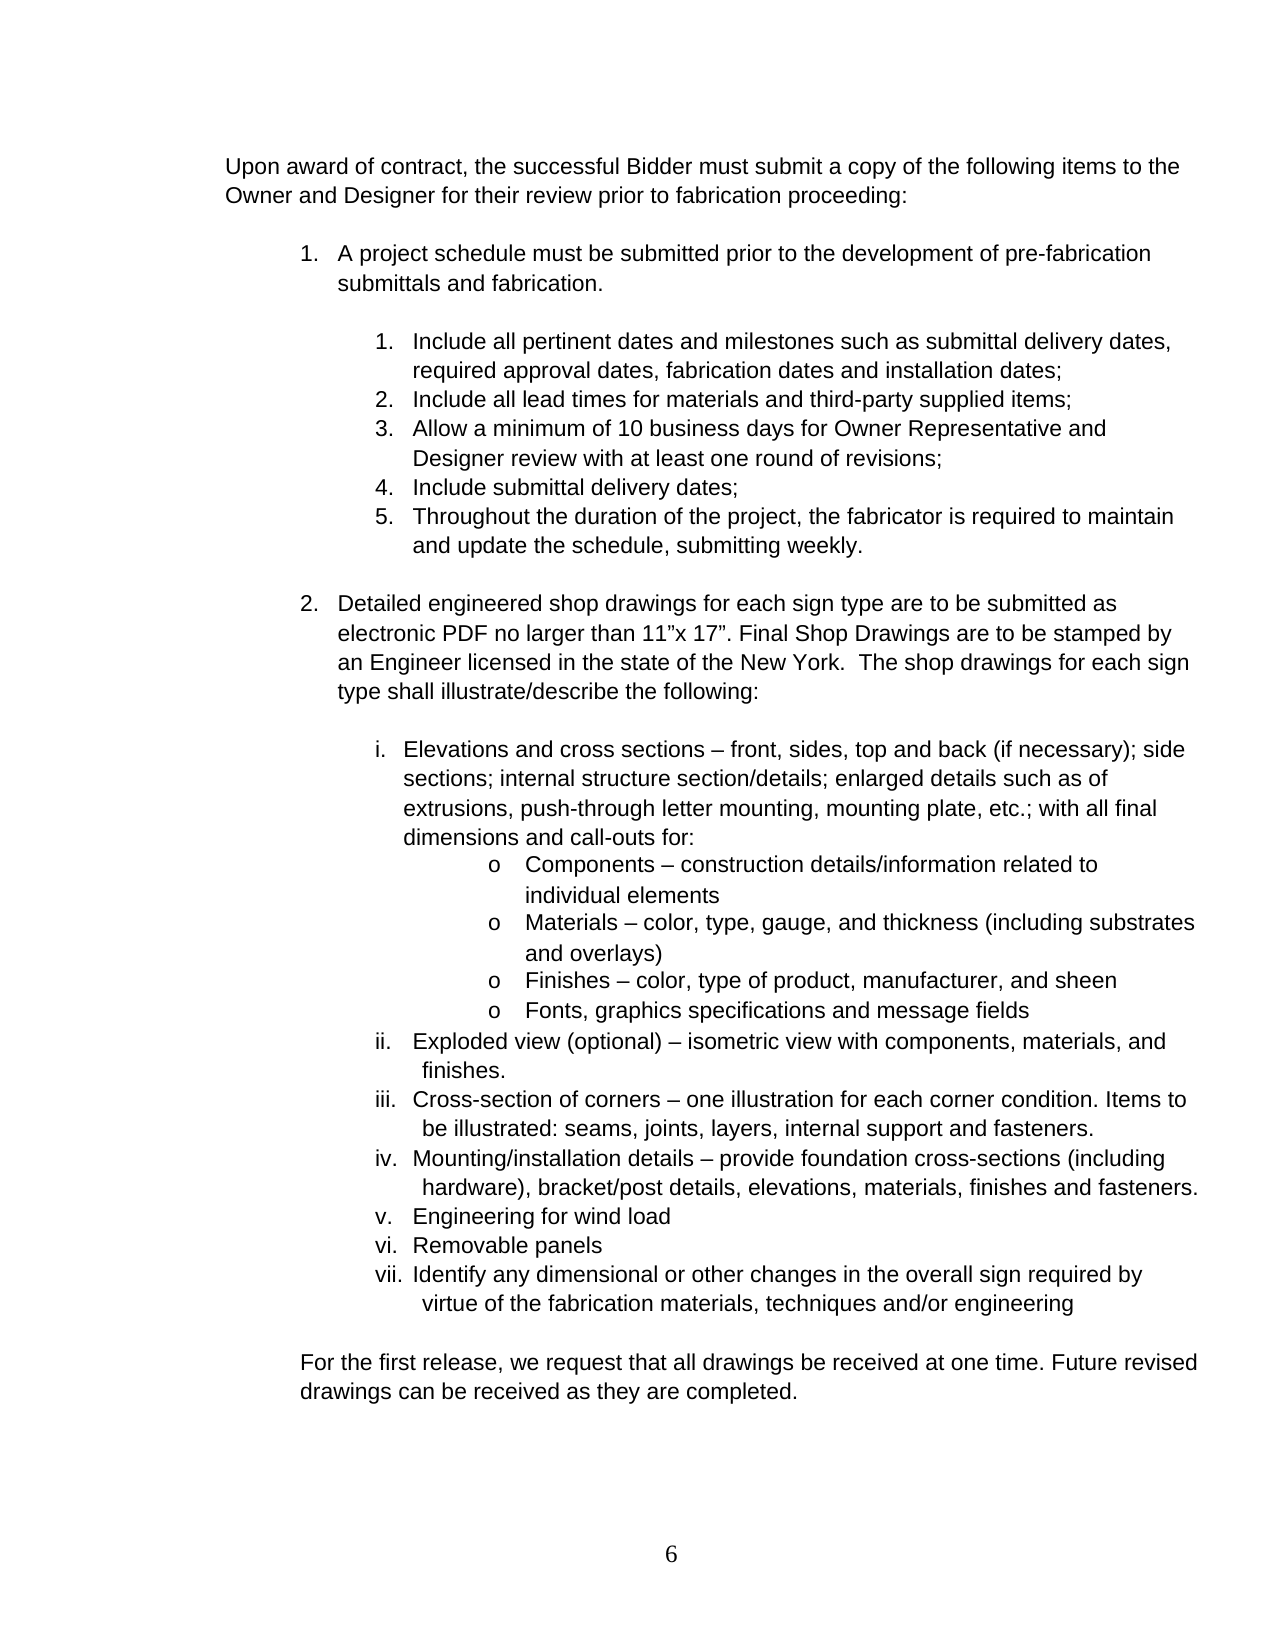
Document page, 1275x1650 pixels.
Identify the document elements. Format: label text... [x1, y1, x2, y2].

subtitle Removable panels [375, 1229, 1200, 1258]
subtitle Components – construction details/information related to individual elements [487, 850, 1200, 908]
subtitle Identify any dimensional or other changes in the overall sign required by virtue of the fabrication materials, techniques and/or engineering [375, 1258, 1200, 1317]
subtitle Include all pertinent dates and milestones such as submittal delivery dates, required approval dates, fabrication dates and installation dates; [375, 325, 1200, 383]
subtitle A project schedule must be submitted prior to the development of pre-fabrication submittals and fabrication. [300, 237, 1200, 296]
subtitle Exploded view (optional) – isometric view with components, materials, and finishes. [375, 1025, 1200, 1083]
subtitle Cross-section of corners – one illustration for each corner condition. Items to be illustrated: seams, joints, layers, internal support and fasteners. [375, 1083, 1200, 1142]
subtitle Mounting/installation details – provide foundation cross-sections (including hardware), bracket/post details, elevations, materials, finishes and fasteners. [375, 1142, 1200, 1200]
subtitle Materials – color, type, gauge, and thickness (including substrates and overlays) [487, 908, 1200, 967]
subtitle Allow a minimum of 10 business days for Owner Representative and Designer review with at least one round of revisions; [375, 412, 1200, 471]
subtitle Elevations and cross sections – front, sides, top and back (if necessary); side sections; internal structure section/details; enlarged details such as of extrusions, push-through letter mounting, mounting plate, etc.; with all final dimensions and call-outs for: [375, 733, 1200, 850]
subtitle Fonts, graphics specifications and message fields [487, 996, 1200, 1025]
subtitle Detailed engineered shop drawings for each sign type are to be submitted as electronic PDF no larger than 11”x 17”. Final Shop Drawings are to be stamped by an Engineer licensed in the state of the New York. The shop drawings for each sign type shall illustrate/describe the following: [300, 587, 1200, 704]
subtitle Include submittal delivery dates; [375, 471, 1200, 500]
subtitle Engineering for wind load [375, 1200, 1200, 1229]
subtitle Include all lead times for materials and third-party supplied items; [375, 383, 1200, 412]
subtitle Throughout the duration of the project, the fabricator is required to maintain and update the schedule, submitting weekly. [375, 500, 1200, 558]
subtitle Finishes – color, type of product, manufacturer, and sheen [487, 967, 1200, 996]
subtitle Upon award of contract, the successful Bidder must submit a copy of the following items to the Owner and Designer for their review prior to fabrication proceeding: [225, 150, 1200, 208]
subtitle For the first release, we request that all drawings be received at one time. Future revised drawings can be received as they are completed. [300, 1346, 1200, 1404]
